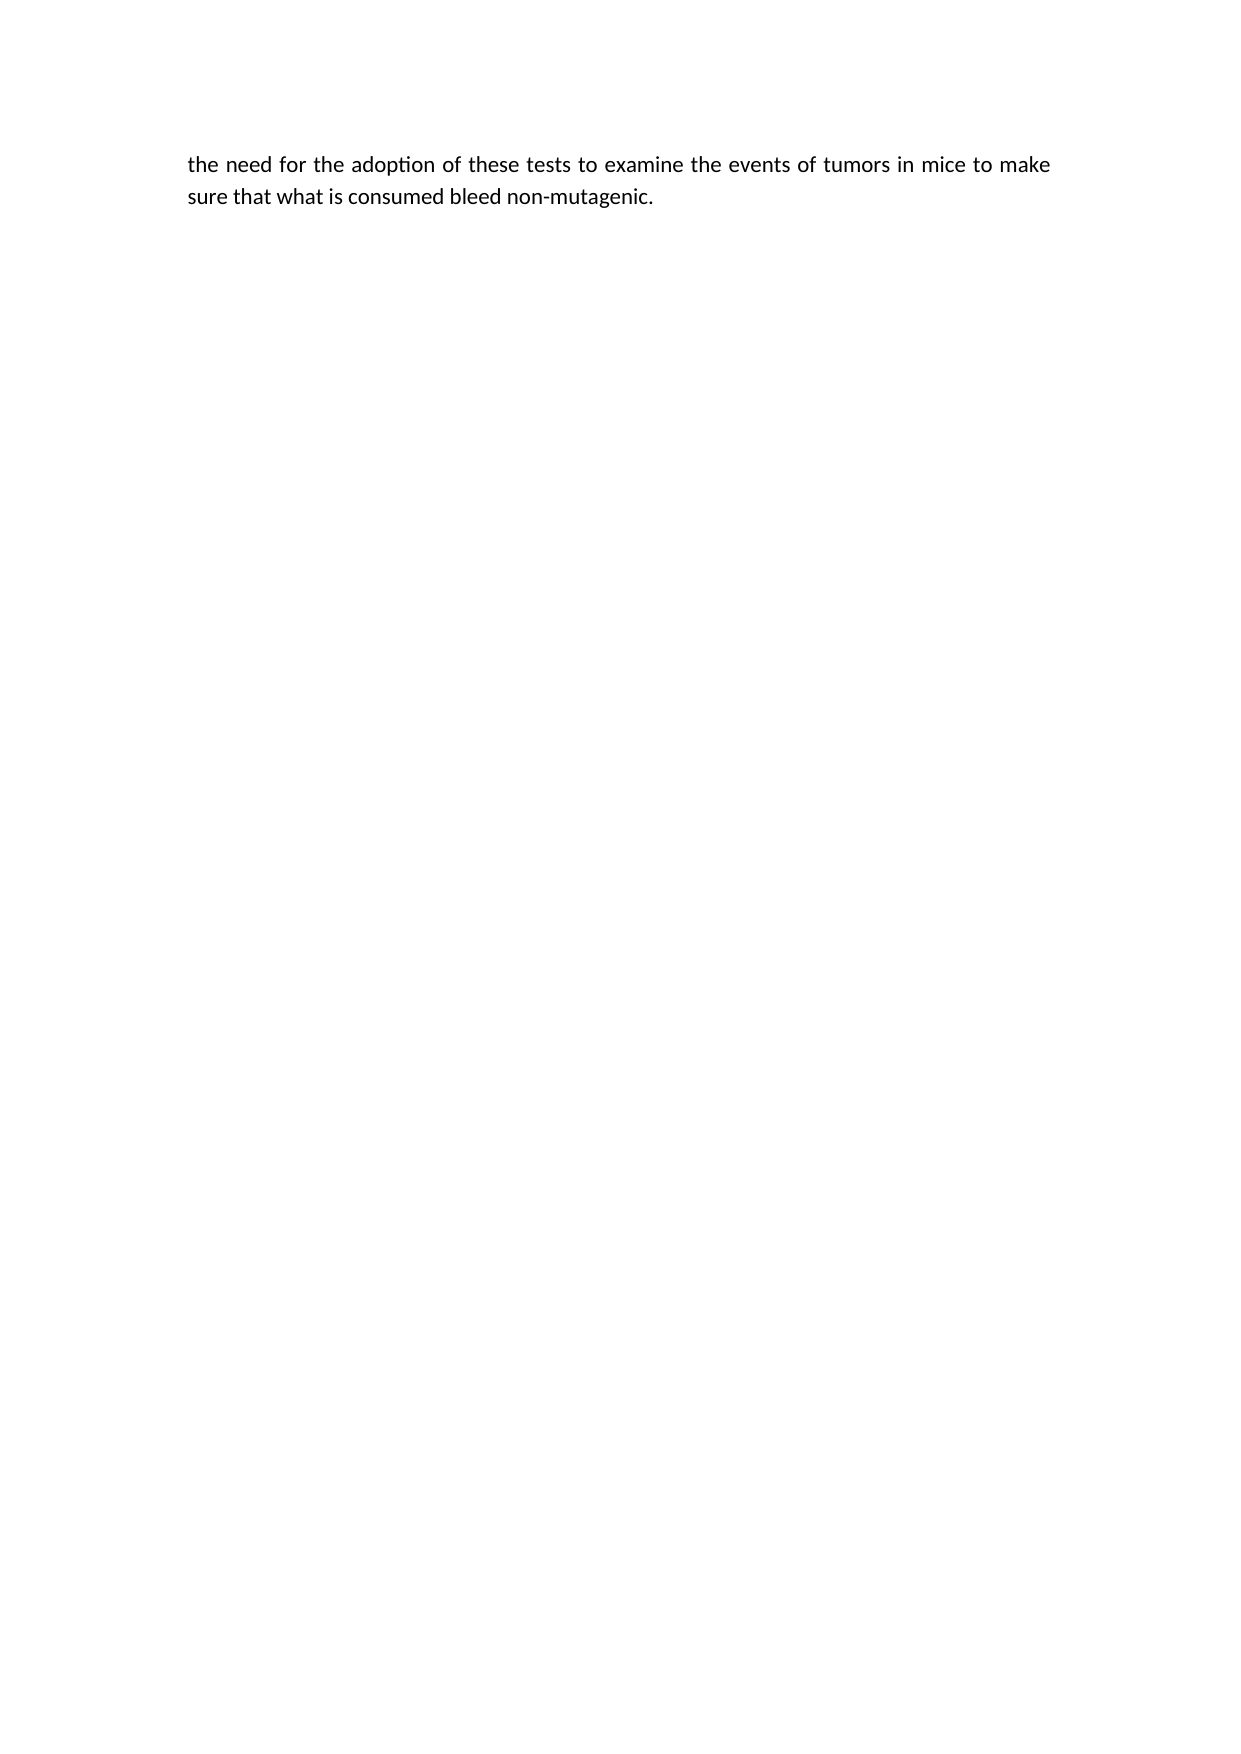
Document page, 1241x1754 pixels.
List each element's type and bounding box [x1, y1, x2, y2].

text [187, 150, 1053, 210]
